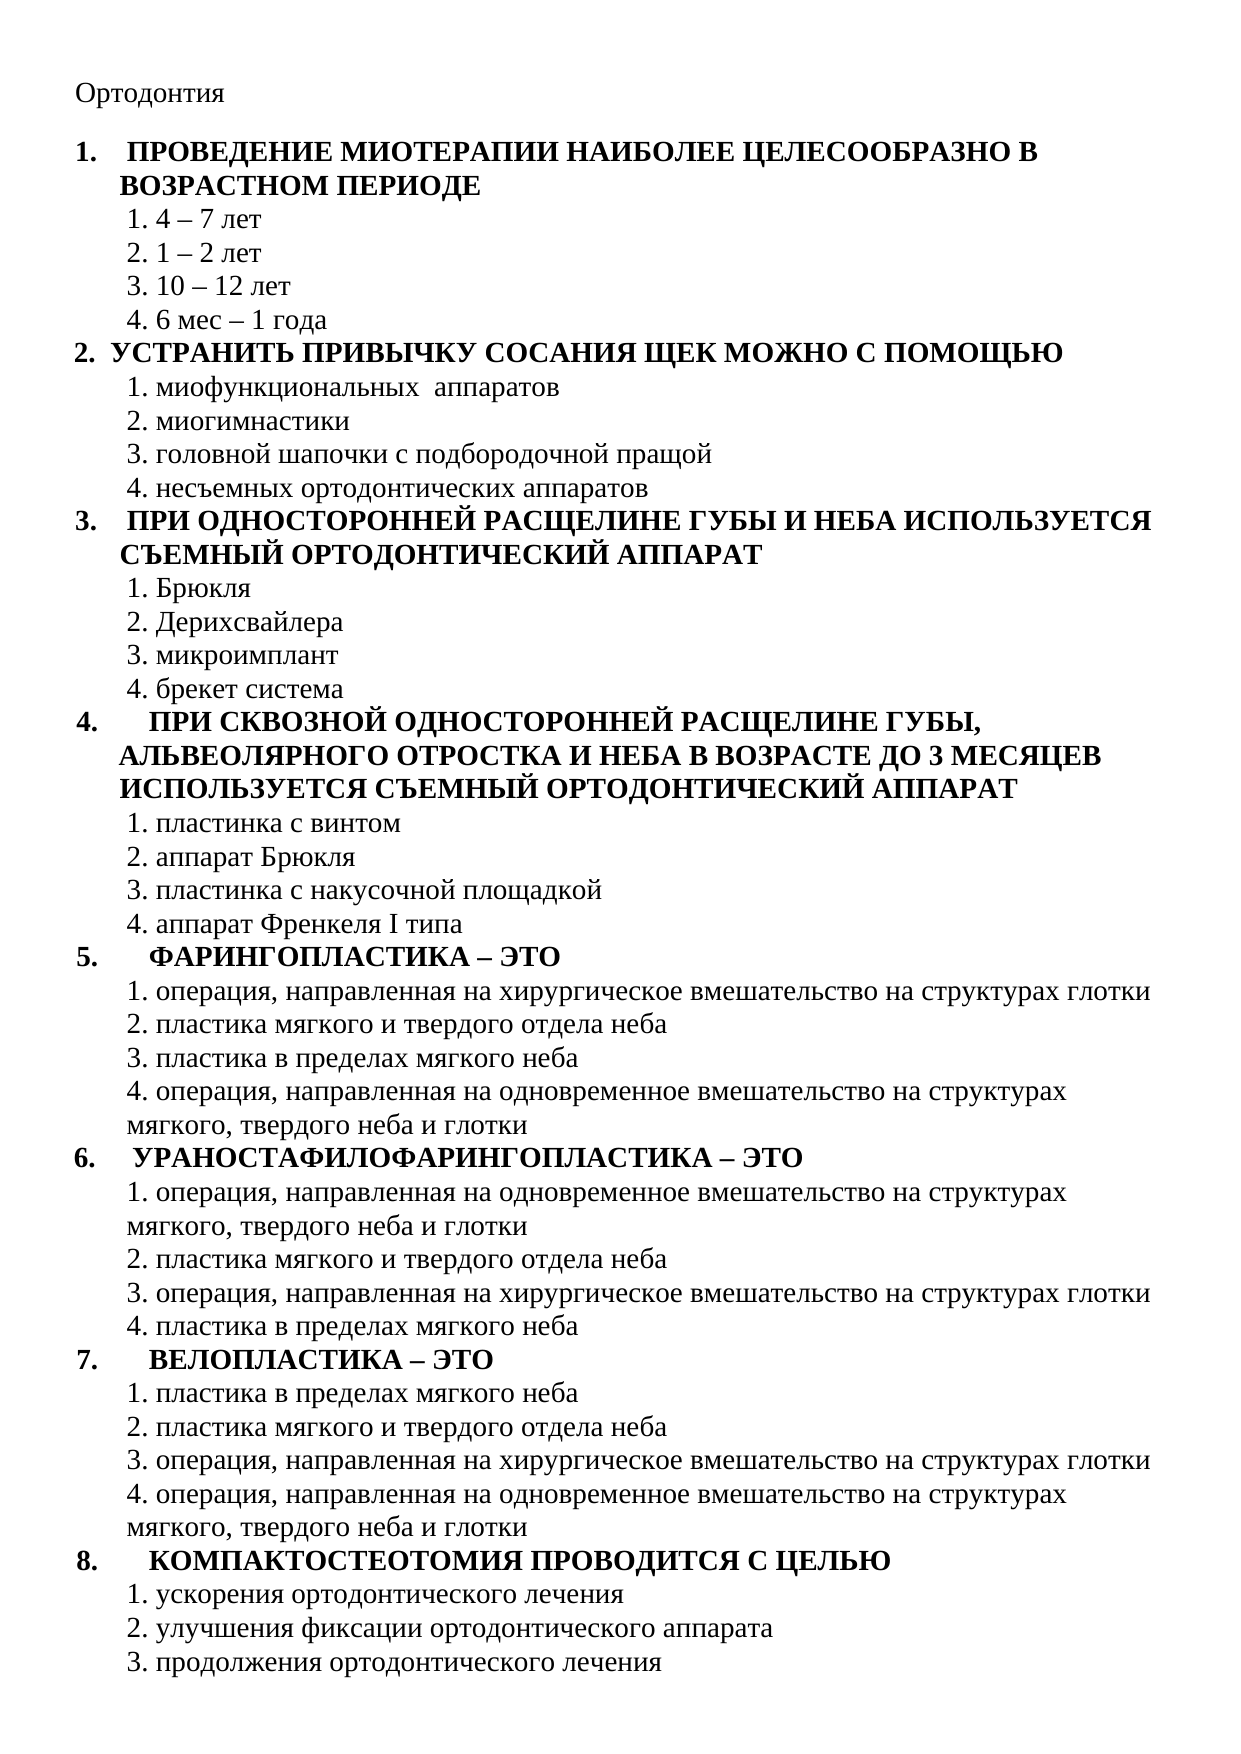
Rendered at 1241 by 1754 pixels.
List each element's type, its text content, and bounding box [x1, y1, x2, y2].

list ПРИ СКВОЗНОЙ ОДНОСТОРОННЕЙ РАСЩЕЛИНЕ ГУБЫ, [76, 704, 1165, 738]
text 2. улучшения фиксации ортодонтического аппарата [126, 1610, 1164, 1644]
text 3. микроимплант [126, 637, 1164, 671]
text 2. УСТРАНИТЬ ПРИВЫЧКУ СОСАНИЯ ЩЕК МОЖНО С ПОМОЩЬЮ [73, 336, 1165, 369]
text 4. брекет система [126, 671, 1164, 704]
text 2. пластика мягкого и твердого отдела неба [126, 1409, 1164, 1442]
list ФАРИНГОПЛАСТИКА – ЭТО [76, 939, 1165, 973]
list ПРИ ОДНОСТОРОННЕЙ РАСЩЕЛИНЕ ГУБЫ И НЕБА ИСПОЛЬЗУЕТСЯ СЪЕМНЫЙ ОРТОДОНТИЧЕСКИЙ АППАРАТ [75, 503, 1165, 570]
text 1. операция, направленная на одновременное вмешательство на структурах мягкого, твердого неба и глотки [126, 1174, 1164, 1241]
text 1. операция, направленная на хирургическое вмешательство на структурах глотки [126, 973, 1164, 1006]
text 1. ускорения ортодонтического лечения [126, 1577, 1164, 1610]
text 4. аппарат Френкеля I типа [126, 906, 1164, 939]
text 4. пластика в пределах мягкого неба [126, 1308, 1164, 1342]
text АЛЬВЕОЛЯРНОГО ОТРОСТКА И НЕБА В ВОЗРАСТЕ ДО 3 МЕСЯЦЕВ ИСПОЛЬЗУЕТСЯ СЪЕМНЫЙ ОРТОДОНТИЧЕСКИЙ АППАРАТ [74, 738, 1165, 805]
text 2. аппарат Брюкля [126, 839, 1164, 872]
text 4. операция, направленная на одновременное вмешательство на структурах мягкого, твердого неба и глотки [126, 1476, 1164, 1543]
list ПРОВЕДЕНИЕ МИОТЕРАПИИ НАИБОЛЕЕ ЦЕЛЕСООБРАЗНО В ВОЗРАСТНОМ ПЕРИОДЕ [75, 134, 1165, 201]
text 1. пластинка с винтом [126, 805, 1164, 839]
text Ортодонтия [75, 75, 1165, 108]
text 3. головной шапочки с подбородочной пращой [126, 436, 1164, 470]
text 3. операция, направленная на хирургическое вмешательство на структурах глотки [126, 1275, 1164, 1308]
text 3. операция, направленная на хирургическое вмешательство на структурах глотки [126, 1442, 1164, 1476]
list ВЕЛОПЛАСТИКА – ЭТО [76, 1342, 1165, 1375]
list КОМПАКТОСТЕОТОМИЯ ПРОВОДИТСЯ С ЦЕЛЬЮ [76, 1543, 1165, 1577]
text 3. 10 – 12 лет [126, 268, 1164, 302]
text 1. Брюкля [126, 570, 1164, 604]
text 2. 1 – 2 лет [126, 235, 1164, 268]
text 1. 4 – 7 лет [126, 201, 1164, 235]
text 1. пластика в пределах мягкого неба [126, 1375, 1164, 1409]
text 2. пластика мягкого и твердого отдела неба [126, 1006, 1164, 1040]
text 2. Дерихсвайлера [126, 604, 1164, 637]
text 2. миогимнастики [126, 403, 1164, 436]
text 3. пластика в пределах мягкого неба [126, 1040, 1164, 1073]
text 3. продолжения ортодонтического лечения [126, 1644, 1164, 1677]
text 6. УРАНОСТАФИЛОФАРИНГОПЛАСТИКА – ЭТО [73, 1141, 1165, 1174]
text 4. 6 мес – 1 года [126, 302, 1164, 336]
text 4. несъемных ортодонтических аппаратов [126, 470, 1164, 503]
text 3. пластинка с накусочной площадкой [126, 872, 1164, 906]
text 2. пластика мягкого и твердого отдела неба [126, 1241, 1164, 1275]
text 4. операция, направленная на одновременное вмешательство на структурах мягкого, твердого неба и глотки [126, 1073, 1164, 1141]
text 1. миофункциональных аппаратов [126, 369, 1164, 403]
